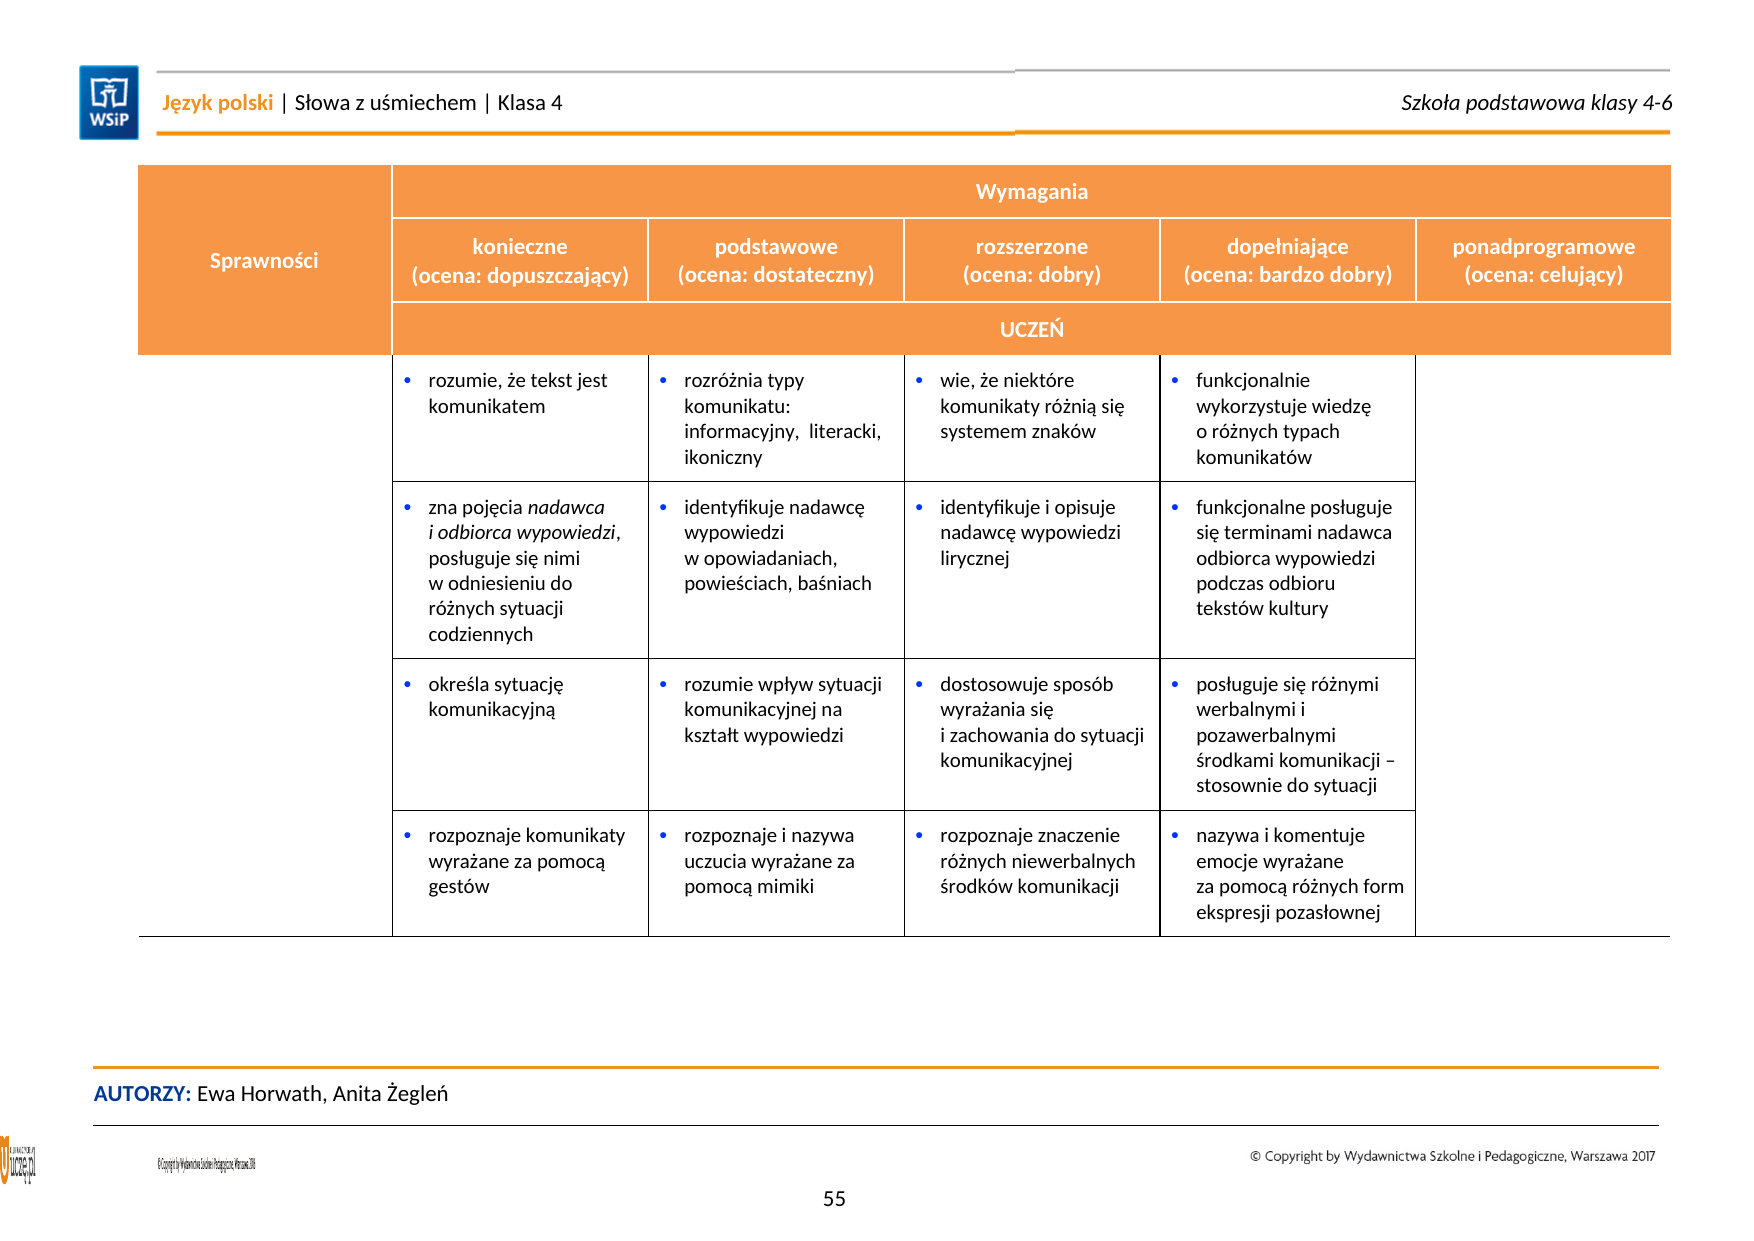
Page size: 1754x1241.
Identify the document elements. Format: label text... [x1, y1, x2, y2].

table_cell identyfikuje i opisuje nadawcę wypowiedzi lirycznej [905, 482, 1159, 658]
table_cell UCZEŃ [393, 303, 1671, 355]
table_header Sprawności [138, 165, 391, 355]
table_cell rozpoznaje komunikaty wyrażane za pomocą gestów [393, 811, 648, 936]
table_header Wymagania [393, 165, 1671, 217]
table_cell określa sytuację komunikacyjną [393, 659, 648, 810]
table_cell rozumie, że tekst jest komunikatem [393, 357, 648, 481]
table_cell dopełniające (ocena: bardzo dobry) [1161, 219, 1415, 301]
table_cell wie, że niektóre komunikaty różnią się systemem znaków [905, 357, 1159, 481]
table_cell posługuje się różnymi werbalnymi i pozawerbalnymi środkami komunikacji – stosownie do sytuacji [1161, 659, 1415, 810]
table_cell dostosowuje sposób wyrażania się i zachowania do sytuacji komunikacyjnej [905, 659, 1159, 810]
picture [1664, 102, 1670, 109]
picture [1242, 1139, 1668, 1185]
table_cell funkcjonalne posługuje się terminami nadawca odbiorca wypowiedzi podczas odbioru tekstów kultury [1161, 482, 1415, 658]
table_cell identyfikuje nadawcę wypowiedzi w opowiadaniach, powieściach, baśniach [649, 482, 904, 658]
table_cell funkcjonalnie wykorzystuje wiedzę o różnych typach komunikatów [1161, 357, 1415, 481]
table_cell rozszerzone (ocena: dobry) [905, 219, 1159, 301]
table_cell nazywa i komentuje emocje wyrażane za pomocą różnych form ekspresji pozasłownej [1161, 811, 1415, 936]
table_cell podstawowe (ocena: dostateczny) [649, 219, 903, 301]
table_cell zna pojęcia nadawca i odbiorca wypowiedzi, posługuje się nimi w odniesieniu do różnych sytuacji codziennych [393, 482, 648, 658]
table_cell rozpoznaje i nazywa uczucia wyrażane za pomocą mimiki [649, 811, 904, 936]
table_cell rozróżnia typy komunikatu: informacyjny, literacki, ikoniczny [649, 357, 904, 481]
table_cell konieczne (ocena: dopuszczający) [393, 219, 647, 301]
picture [0, 6, 1671, 164]
table_cell ponadprogramowe (ocena: celujący) [1417, 219, 1671, 301]
table_cell rozpoznaje znaczenie różnych niewerbalnych środków komunikacji [905, 811, 1159, 936]
table_cell rozumie wpływ sytuacji komunikacyjnej na kształt wypowiedzi [649, 659, 904, 810]
